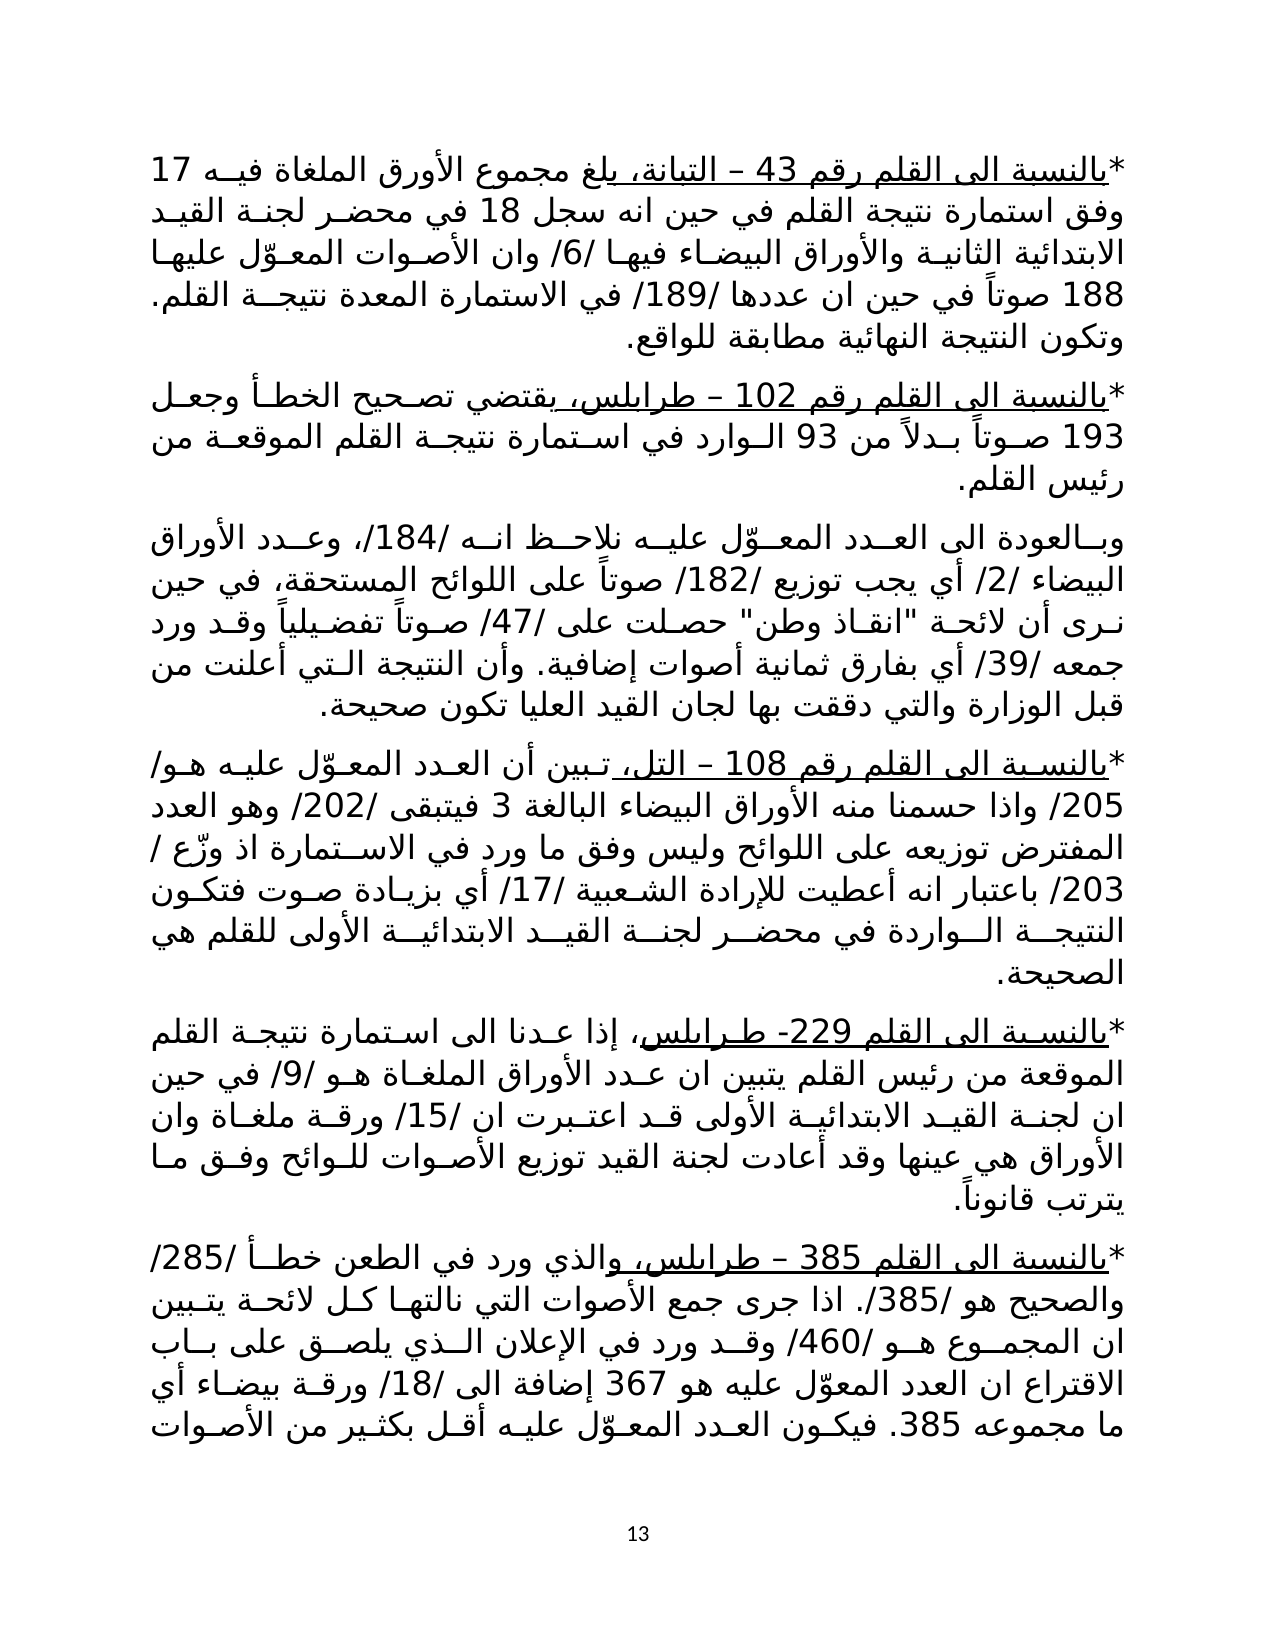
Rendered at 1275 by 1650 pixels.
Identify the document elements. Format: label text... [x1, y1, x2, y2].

text *بالنسبة الى القلم 229- طرابلس، إذا عدنا الى استمارة نتيجة القلم الموقعة من رئيس القلم يتبين ان عدد الأوراق الملغاة هو /9/ في حين ان لجنة القيد الابتدائية الأولى قد اعتبرت ان /15/ ورقة ملغاة وان الأوراق هي عينها وقد أعادت لجنة القيد توزيع الأصوات للوائح وفق ما يترتب قانوناً. [150, 1012, 1125, 1219]
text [150, 1238, 1125, 1445]
text *بالنسبة الى القلم رقم 102 – طرابلس، يقتضي تصحيح الخطأ وجعل 193 صوتاً بدلاً من 93 الوارد في استمارة نتيجة القلم الموقعة من رئيس القلم. [150, 376, 1125, 499]
text وبالعودة الى العدد المعوّل عليه نلاحظ انه /184/، وعدد الأوراق البيضاء /2/ أي يجب توزيع /182/ صوتاً على اللوائح المستحقة، في حين نرى أن لائحة "انقاذ وطن" حصلت على /47/ صوتاً تفضيلياً وقد ورد جمعه /39/ أي بفارق ثمانية أصوات إضافية. وأن النتيجة التي أعلنت من قبل الوزارة والتي دققت بها لجان القيد العليا تكون صحيحة. [150, 518, 1125, 725]
text *بالنسبة الى القلم رقم 43 – التبانة، بلغ مجموع الأورق الملغاة فيه 17 وفق استمارة نتيجة القلم في حين انه سجل 18 في محضر لجنة القيد الابتدائية الثانية والأوراق البيضاء فيها /6/ وان الأصوات المعوّل عليها 188 صوتاً في حين ان عددها /189/ في الاستمارة المعدة نتيجة القلم. وتكون النتيجة النهائية مطابقة للواقع. [150, 150, 1125, 356]
text *بالنسبة الى القلم رقم 108 – التل، تبين أن العدد المعوّل عليه هو/205/ واذا حسمنا منه الأوراق البيضاء البالغة 3 فيتبقى /202/ وهو العدد المفترض توزيعه على اللوائح وليس وفق ما ورد في الاستمارة اذ وزّع /203/ باعتبار انه أعطيت للإرادة الشعبية /17/ أي بزيادة صوت فتكون النتيجة الواردة في محضر لجنة القيد الابتدائية الأولى للقلم هي الصحيحة. [150, 744, 1125, 993]
